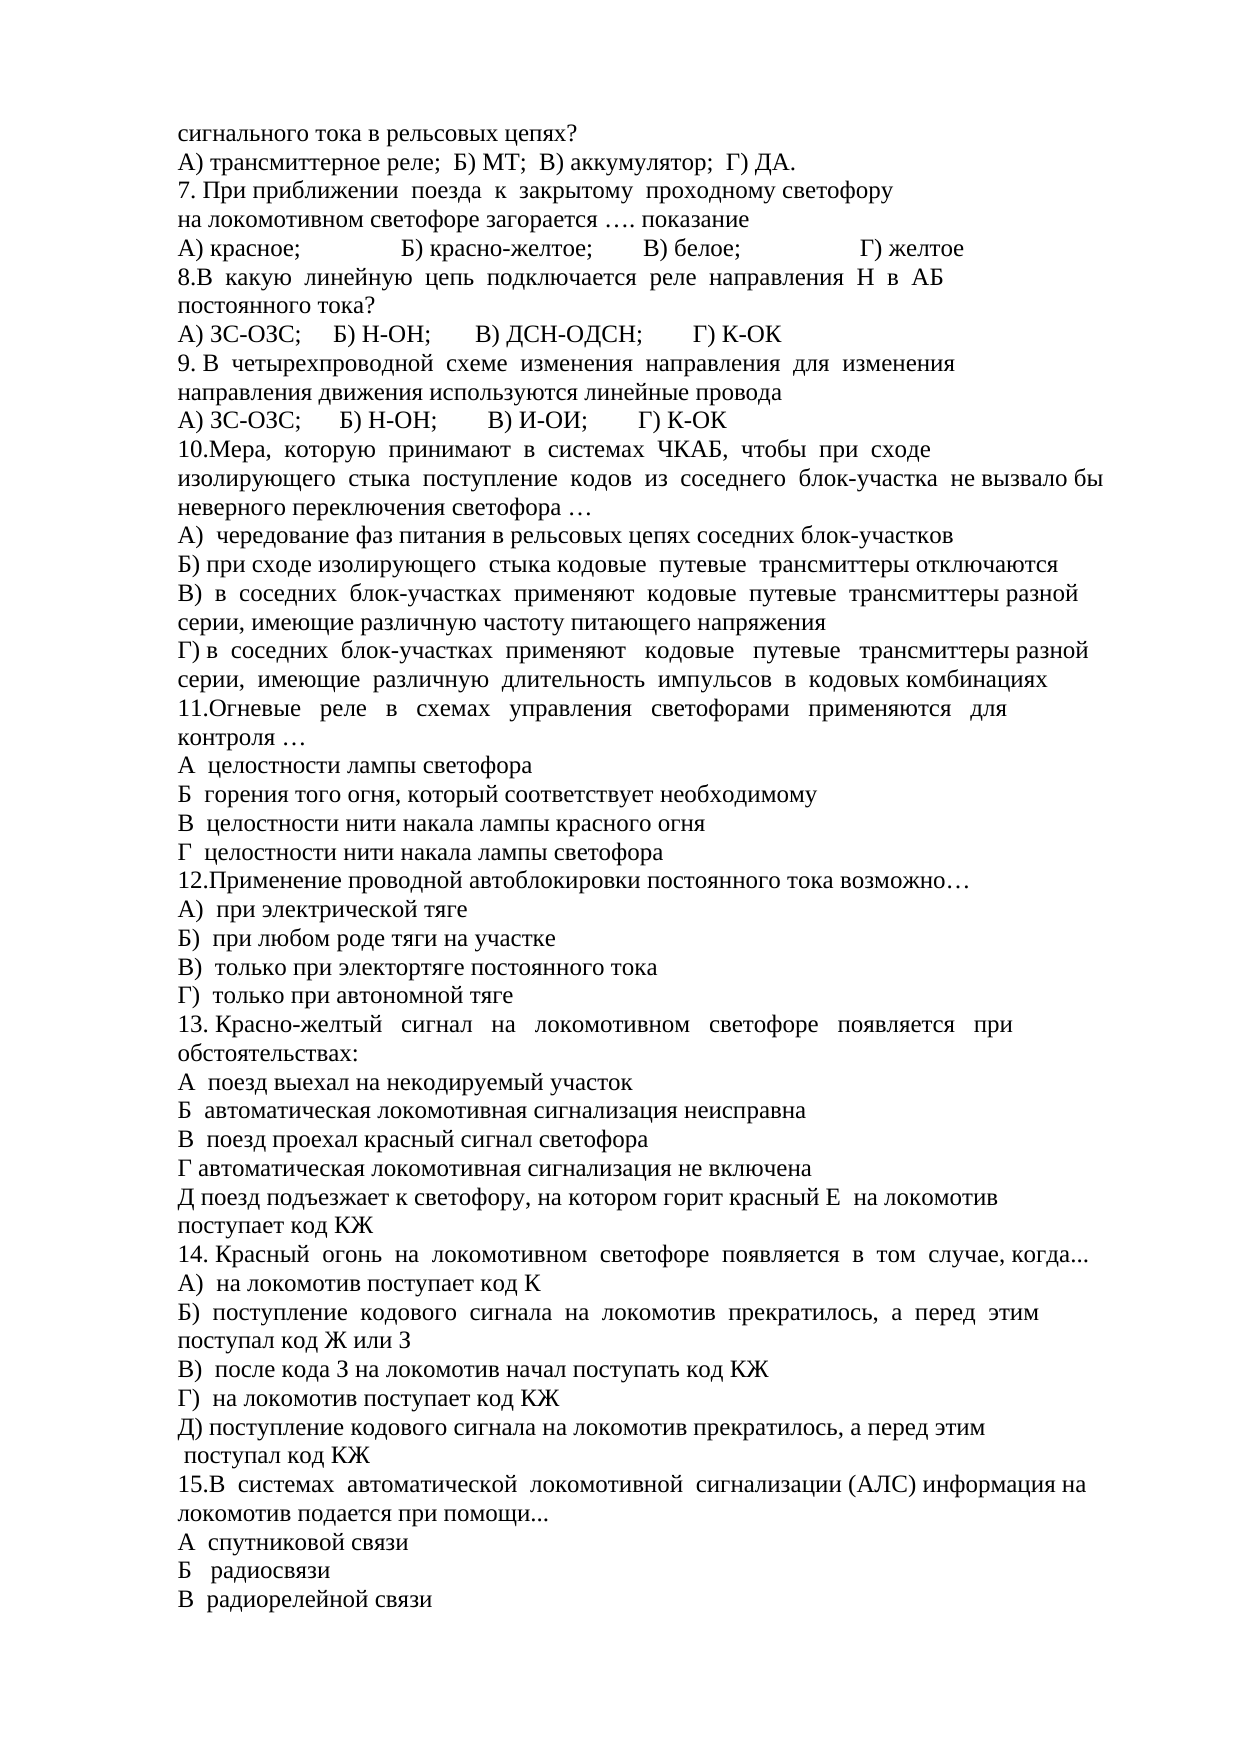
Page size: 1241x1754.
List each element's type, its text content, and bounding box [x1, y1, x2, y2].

text А) при электрической тяге [177, 894, 1152, 923]
text 15.В системах автоматической локомотивной сигнализации (АЛС) информация на локомотив подается при помощи... [177, 1469, 1152, 1527]
text А поезд выехал на некодируемый участок [177, 1067, 1152, 1096]
text поступал код КЖ [177, 1441, 1152, 1469]
text 13. Красно-желтый сигнал на локомотивном светофоре появляется при [177, 1009, 1152, 1038]
text Б горения того огня, который соответствует необходимому [177, 779, 1152, 808]
text Д поезд подъезжает к светофору, на котором горит красный Е на локомотив [177, 1182, 1152, 1211]
text Б радиосвязи [177, 1556, 1152, 1584]
text 11.Огневые реле в схемах управления светофорами применяются для [177, 693, 1152, 722]
text А спутниковой связи [177, 1527, 1152, 1556]
text изолирующего стыка поступление кодов из соседнего блок-участка не вызвало бы неверного переключения светофора … [177, 463, 1152, 521]
text 7. При приближении поезда к закрытому проходному светофору [177, 176, 1152, 204]
text обстоятельствах: [177, 1038, 1152, 1067]
text А целостности лампы светофора [177, 751, 1152, 779]
text А) красное; Б) красно-желтое; В) белое; Г) желтое [177, 233, 1152, 262]
text сигнального тока в рельсовых цепях? [177, 118, 1152, 147]
text В радиорелейной связи [177, 1584, 1152, 1613]
text В) в соседних блок-участках применяют кодовые путевые трансмиттеры разной серии, имеющие различную частоту питающего напряжения [177, 578, 1152, 636]
text В) только при электортяге постоянного тока [177, 952, 1152, 981]
text Г целостности нити накала лампы светофора [177, 837, 1152, 866]
text 8.В какую линейную цепь подключается реле направления Н в АБ [177, 262, 1152, 291]
text В целостности нити накала лампы красного огня [177, 808, 1152, 837]
text А) ЗС-ОЗС; Б) Н-ОН; В) ДСН-ОДСН; Г) К-ОК 9. В четырехпроводной схеме изменения направления для изменения [177, 319, 1152, 377]
text на локомотивном светофоре загорается …. показание [177, 204, 1152, 233]
text Г) в соседних блок-участках применяют кодовые путевые трансмиттеры разной серии, имеющие различную длительность импульсов в кодовых комбинациях [177, 636, 1152, 693]
text Д) поступление кодового сигнала на локомотив прекратилось, а перед этим [177, 1412, 1152, 1441]
text Г) только при автономной тяге [177, 981, 1152, 1009]
text постоянного тока? [177, 291, 1152, 319]
text поступает код КЖ [177, 1211, 1152, 1239]
text Б) при любом роде тяги на участке [177, 923, 1152, 952]
text А) на локомотив поступает код К [177, 1268, 1152, 1297]
text А) чередование фаз питания в рельсовых цепях соседних блок-участков [177, 521, 1152, 549]
text А) ЗС-ОЗС; Б) Н-ОН; В) И-ОИ; Г) К-ОК [177, 406, 1152, 434]
text направления движения используются линейные провода [177, 377, 1152, 406]
text В) после кода З на локомотив начал поступать код КЖ [177, 1354, 1152, 1383]
text 14. Красный огонь на локомотивном светофоре появляется в том случае, когда... [177, 1239, 1152, 1268]
text контроля … [177, 722, 1152, 751]
text Б автоматическая локомотивная сигнализация неисправна [177, 1096, 1152, 1124]
text Б) поступление кодового сигнала на локомотив прекратилось, а перед этим [177, 1297, 1152, 1326]
text Б) при сходе изолирующего стыка кодовые путевые трансмиттеры отключаются [177, 549, 1152, 578]
text поступал код Ж или З [177, 1326, 1152, 1354]
text 10.Мера, которую принимают в системах ЧКАБ, чтобы при сходе [177, 434, 1152, 463]
text В поезд проехал красный сигнал светофора [177, 1124, 1152, 1153]
text А) трансмиттерное реле; Б) МТ; В) аккумулятор; Г) ДА. [177, 147, 1152, 176]
text 12.Применение проводной автоблокировки постоянного тока возможно… [177, 866, 1152, 894]
text Г) на локомотив поступает код КЖ [177, 1383, 1152, 1412]
text Г автоматическая локомотивная сигнализация не включена [177, 1153, 1152, 1182]
